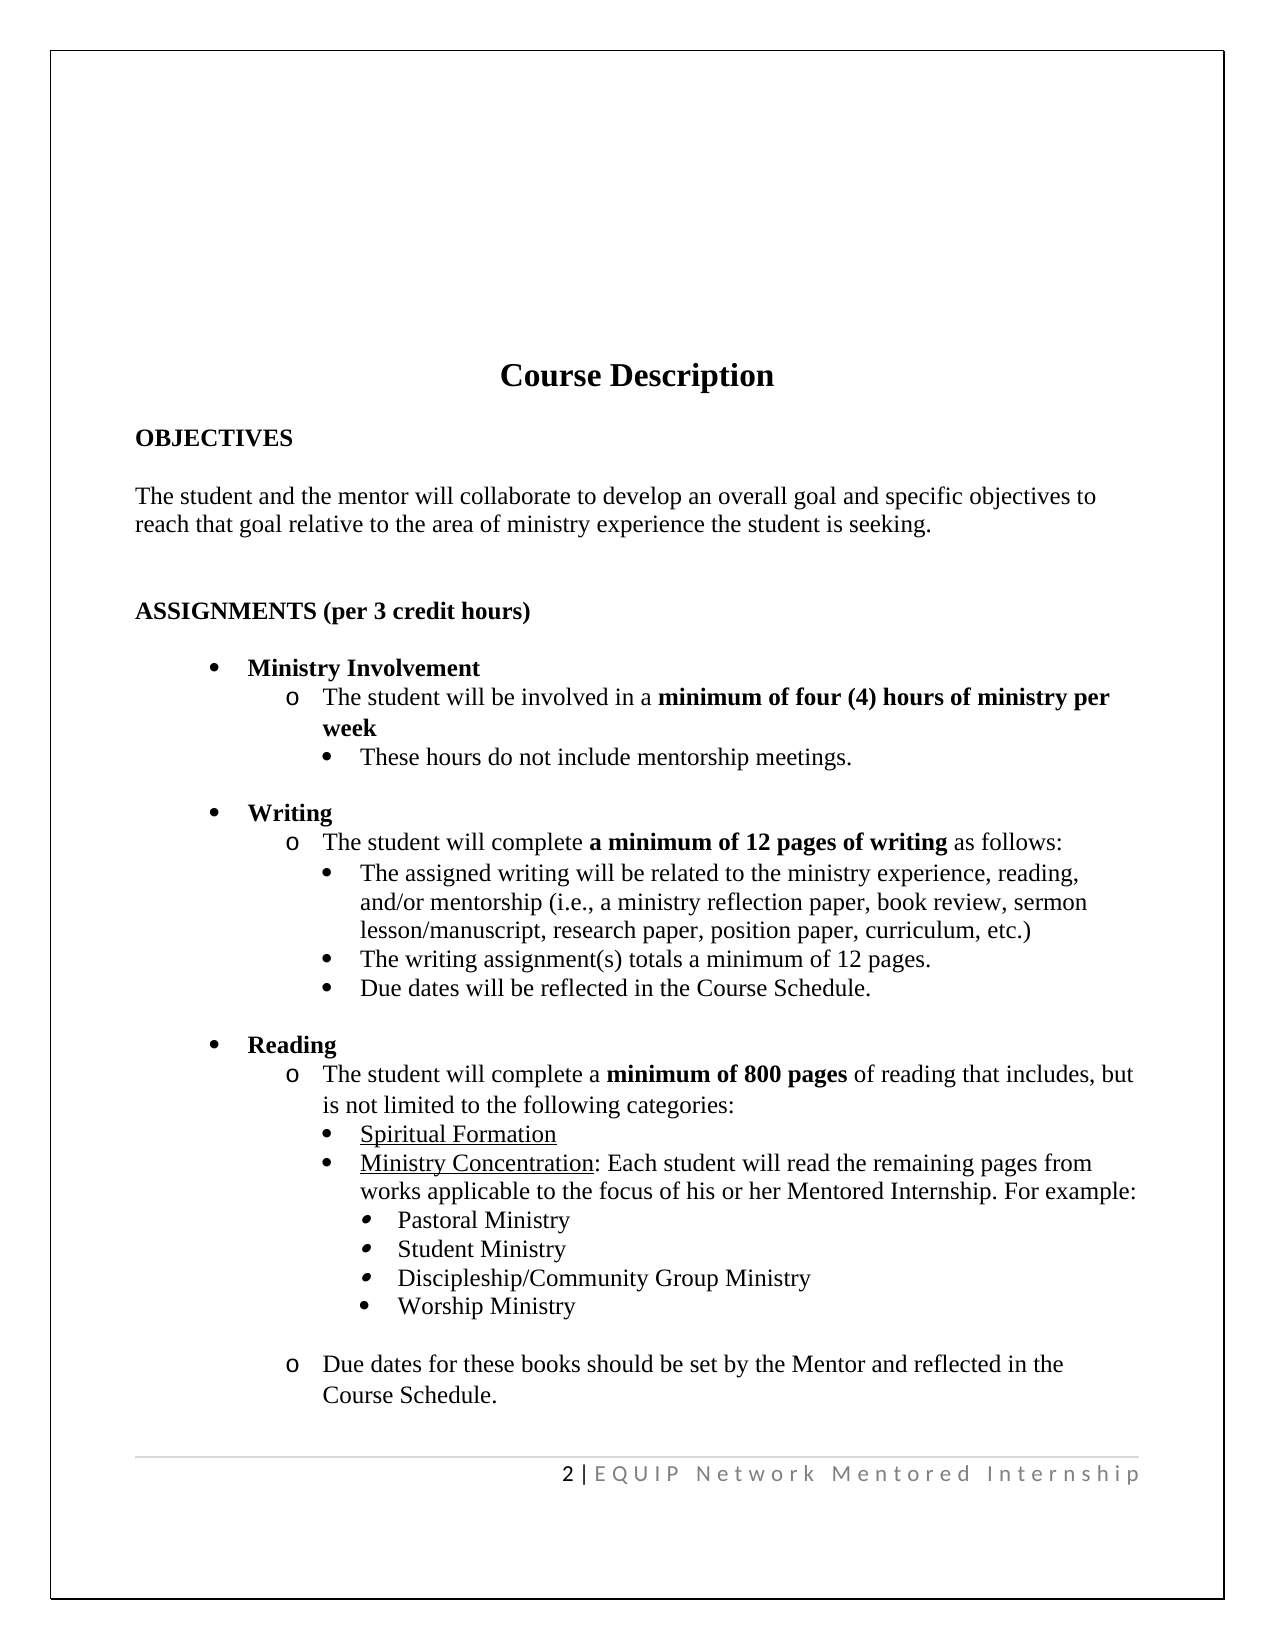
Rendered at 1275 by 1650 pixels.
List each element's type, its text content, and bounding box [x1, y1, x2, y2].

text Course Description [135, 355, 1139, 394]
list These hours do not include mentorship meetings. [322, 742, 1139, 798]
list Worship Ministry [360, 1291, 1139, 1320]
list Due dates will be reflected in the Course Schedule. [322, 973, 1139, 1002]
list The student will complete a minimum of 800 pages of reading that includes, but is not limited to the following categories: [285, 1059, 1139, 1119]
list Ministry Concentration: Each student will read the remaining pages from works applicable to the focus of his or her Mentored Internship. For example: [322, 1148, 1139, 1205]
text ASSIGNMENTS (per 3 credit hours) [135, 596, 1139, 624]
text OBJECTIVES [135, 423, 1139, 452]
list Spiritual Formation [322, 1119, 1139, 1148]
list The student will complete a minimum of 12 pages of writing as follows: [285, 827, 1139, 858]
list The student will be involved in a minimum of four (4) hours of ministry per week [285, 682, 1139, 742]
list Writing [210, 798, 1139, 827]
text The student and the mentor will collaborate to develop an overall goal and specific objectives to reach that goal relative to the area of ministry experience the student is seeking. [135, 481, 1139, 538]
list Student Ministry [360, 1234, 1139, 1263]
list Pastoral Ministry [360, 1205, 1139, 1234]
list The writing assignment(s) totals a minimum of 12 pages. [322, 944, 1139, 973]
list The assigned writing will be related to the ministry experience, reading, and/or mentorship (i.e., a ministry reflection paper, book review, sermon lesson/manuscript, research paper, position paper, curriculum, etc.) [322, 858, 1139, 944]
list Discipleship/Community Group Ministry [360, 1263, 1139, 1291]
list Ministry Involvement [210, 653, 1139, 682]
list Reading [210, 1031, 1139, 1059]
list Due dates for these books should be set by the Mentor and reflected in the Course Schedule. [285, 1349, 1139, 1408]
